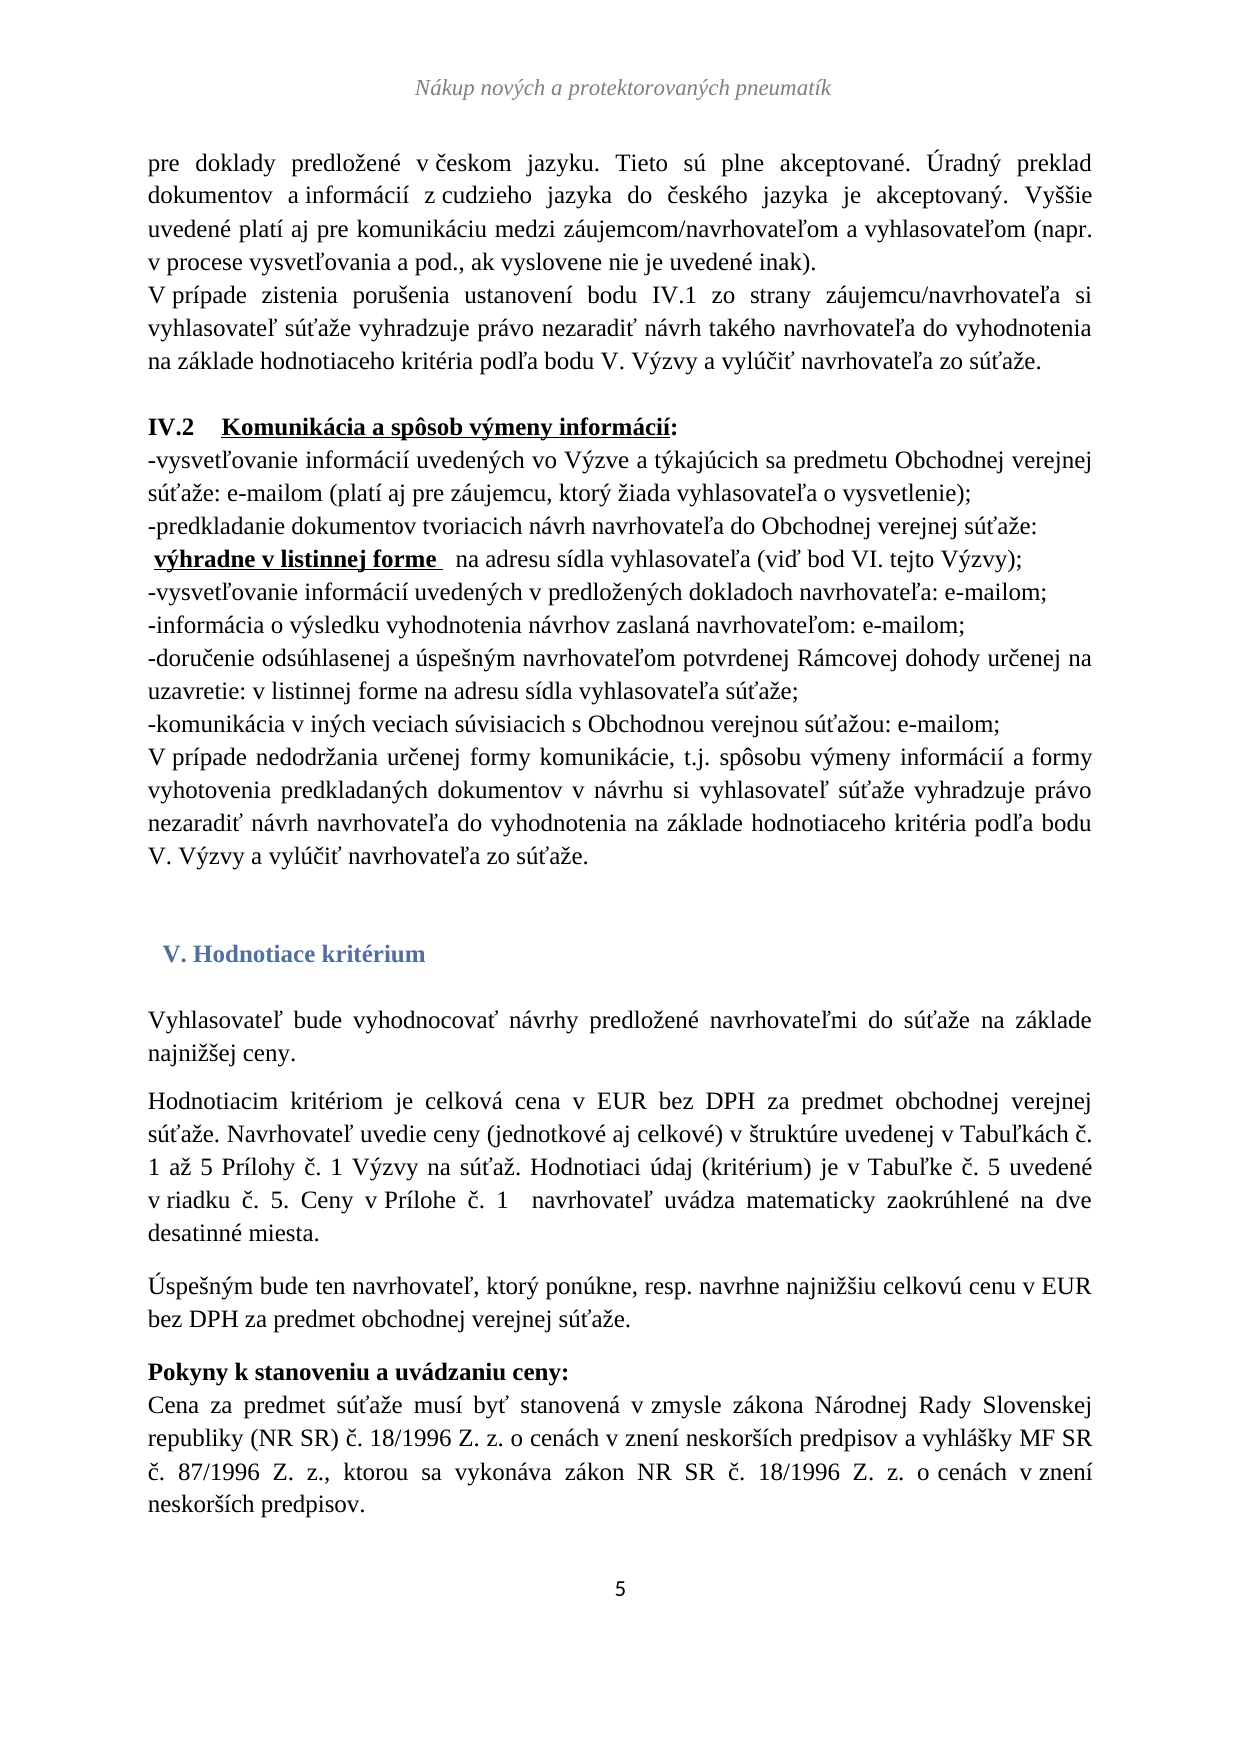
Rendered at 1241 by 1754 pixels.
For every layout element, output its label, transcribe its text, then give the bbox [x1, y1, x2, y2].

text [148, 148, 1093, 275]
text -informácia o výsledku vyhodnotenia návrhov zaslaná navrhovateľom: e-mailom; [148, 610, 1093, 639]
text Cena za predmet súťaže musí byť stanovená v zmysle zákona Národnej Rady Slovenskej republiky (NR SR) č. 18/1996 Z. z. o cenách v znení neskorších predpisov a vyhlášky MF SR č. 87/1996 Z. z., ktorou sa vykonáva zákon NR SR č. 18/1996 Z. z. o cenách v znení neskorších predpisov. [148, 1391, 1093, 1518]
text -komunikácia v iných veciach súvisiacich s Obchodnou verejnou súťažou: e-mailom; [148, 709, 1093, 738]
text V prípade zistenia porušenia ustanovení bodu IV.1 zo strany záujemcu/navrhovateľa si vyhlasovateľ súťaže vyhradzuje právo nezaradiť návrh takého navrhovateľa do vyhodnotenia na základe hodnotiaceho kritéria podľa bodu V. Výzvy a vylúčiť navrhovateľa zo súťaže. [148, 280, 1093, 374]
text -doručenie odsúhlasenej a úspešným navrhovateľom potvrdenej Rámcovej dohody určenej na uzavretie: v listinnej forme na adresu sídla vyhlasovateľa súťaže; [148, 643, 1093, 705]
text V prípade nedodržania určenej formy komunikácie, t.j. spôsobu výmeny informácií a formy vyhotovenia predkladaných dokumentov v návrhu si vyhlasovateľ súťaže vyhradzuje právo nezaradiť návrh navrhovateľa do vyhodnotenia na základe hodnotiaceho kritéria podľa bodu V. Výzvy a vylúčiť navrhovateľa zo súťaže. [148, 742, 1093, 870]
text V. Hodnotiace kritérium [162, 939, 1093, 968]
text výhradne v listinnej forme na adresu sídla vyhlasovateľa (viď bod VI. tejto Výzvy); [148, 544, 1093, 573]
text -vysvetľovanie informácií uvedených vo Výzve a týkajúcich sa predmetu Obchodnej verejnej súťaže: e-mailom (platí aj pre záujemcu, ktorý žiada vyhlasovateľa o vysvetlenie); [148, 445, 1093, 507]
text -vysvetľovanie informácií uvedených v predložených dokladoch navrhovateľa: e-mailom; [148, 577, 1093, 606]
text Hodnotiacim kritériom je celková cena v EUR bez DPH za predmet obchodnej verejnej súťaže. Navrhovateľ uvedie ceny (jednotkové aj celkové) v štruktúre uvedenej v Tabuľkách č. 1 až 5 Prílohy č. 1 Výzvy na súťaž. Hodnotiaci údaj (kritérium) je v Tabuľke č. 5 uvedené v riadku č. 5. Ceny v Prílohe č. 1 navrhovateľ uvádza matematicky zaokrúhlené na dve desatinné miesta. [148, 1086, 1093, 1247]
text Úspešným bude ten navrhovateľ, ktorý ponúkne, resp. navrhne najnižšiu celkovú cenu v EUR bez DPH za predmet obchodnej verejnej súťaže. [148, 1271, 1093, 1333]
text IV.2 Komunikácia a spôsob výmeny informácií: [148, 412, 1093, 441]
text Pokyny k stanoveniu a uvádzaniu ceny: [148, 1357, 1093, 1386]
text -predkladanie dokumentov tvoriacich návrh navrhovateľa do Obchodnej verejnej súťaže: [148, 511, 1093, 539]
text Vyhlasovateľ bude vyhodnocovať návrhy predložené navrhovateľmi do súťaže na základe najnižšej ceny. [148, 1005, 1093, 1067]
